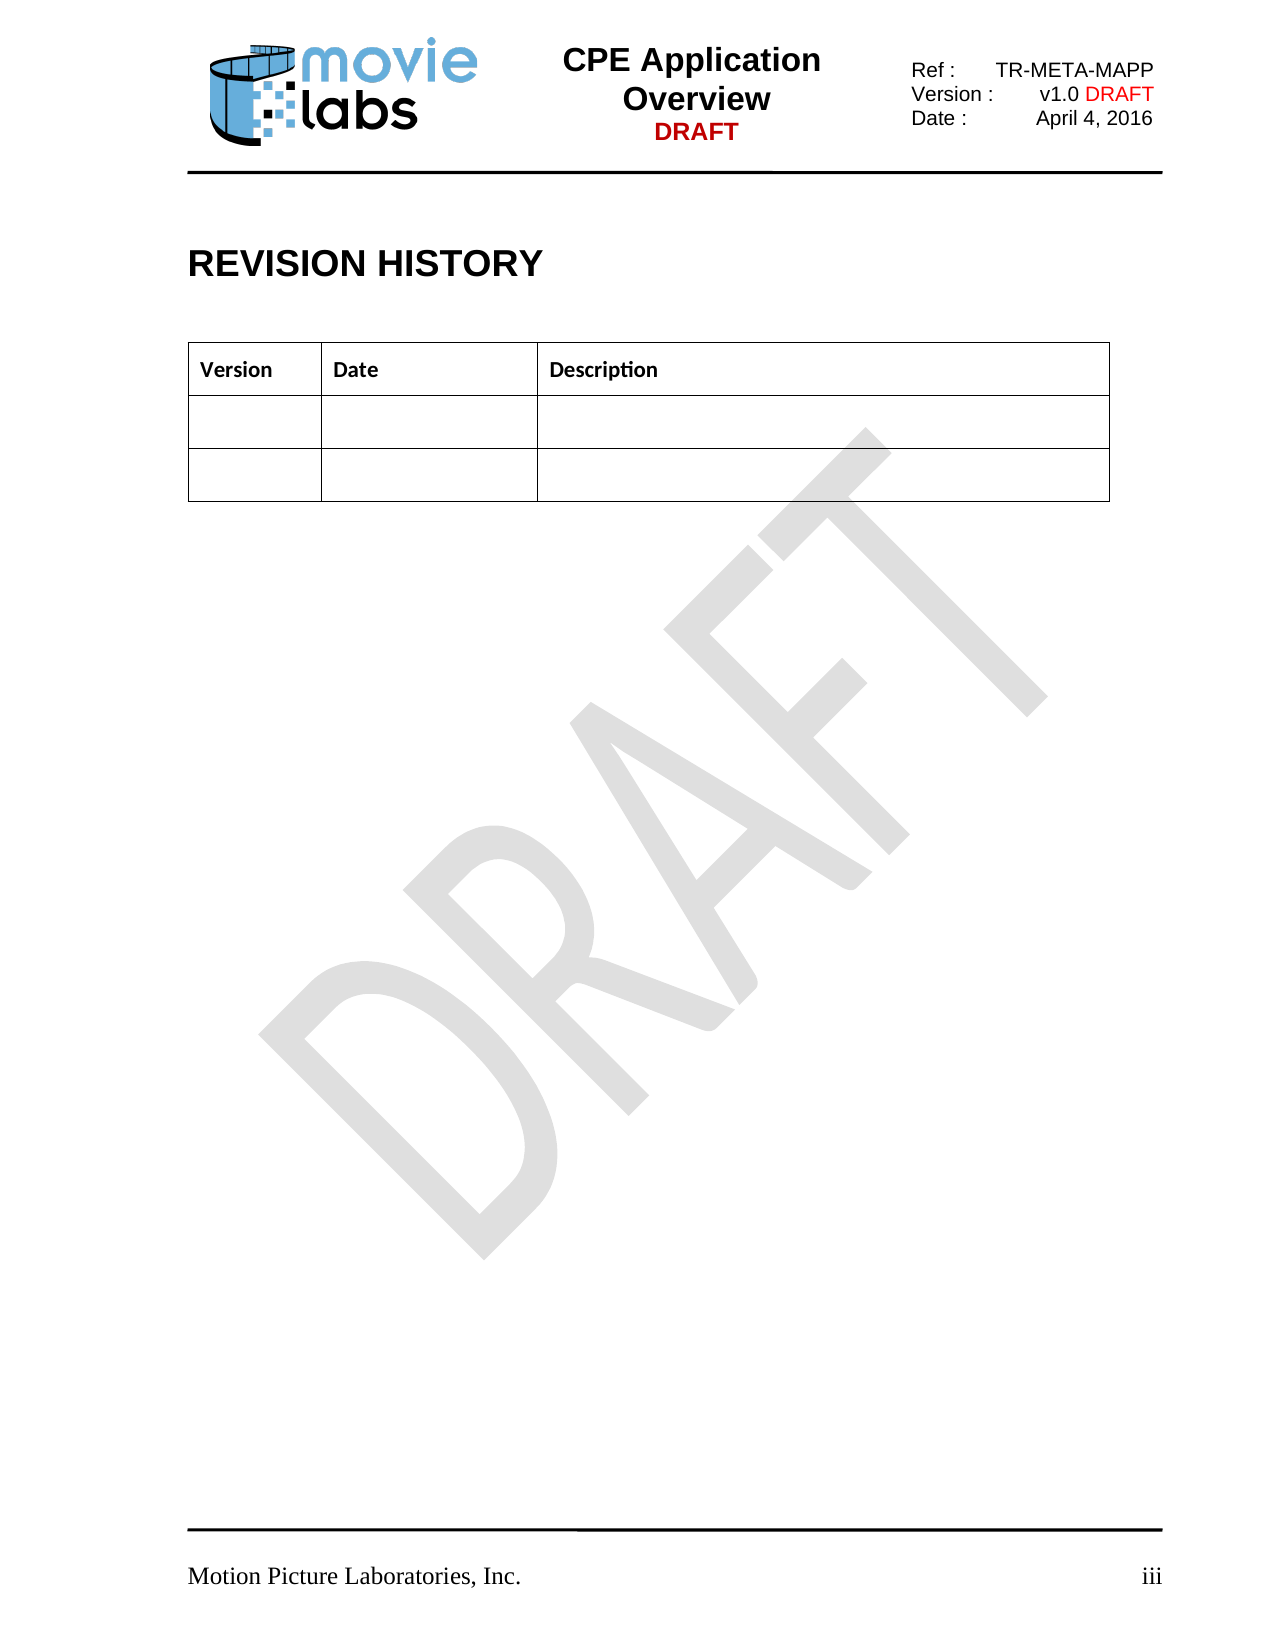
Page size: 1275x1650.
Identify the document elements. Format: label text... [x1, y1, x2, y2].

table_cell [538, 396, 1109, 448]
table_cell [322, 449, 537, 501]
table_cell [538, 449, 1109, 501]
picture [210, 37, 478, 146]
table_cell [189, 396, 321, 448]
table_header Version [189, 343, 321, 395]
table_cell [322, 396, 537, 448]
text Revision History [187, 212, 1162, 284]
table_cell [189, 449, 321, 501]
table_header Date [322, 343, 537, 395]
table_header Description [538, 343, 1109, 395]
